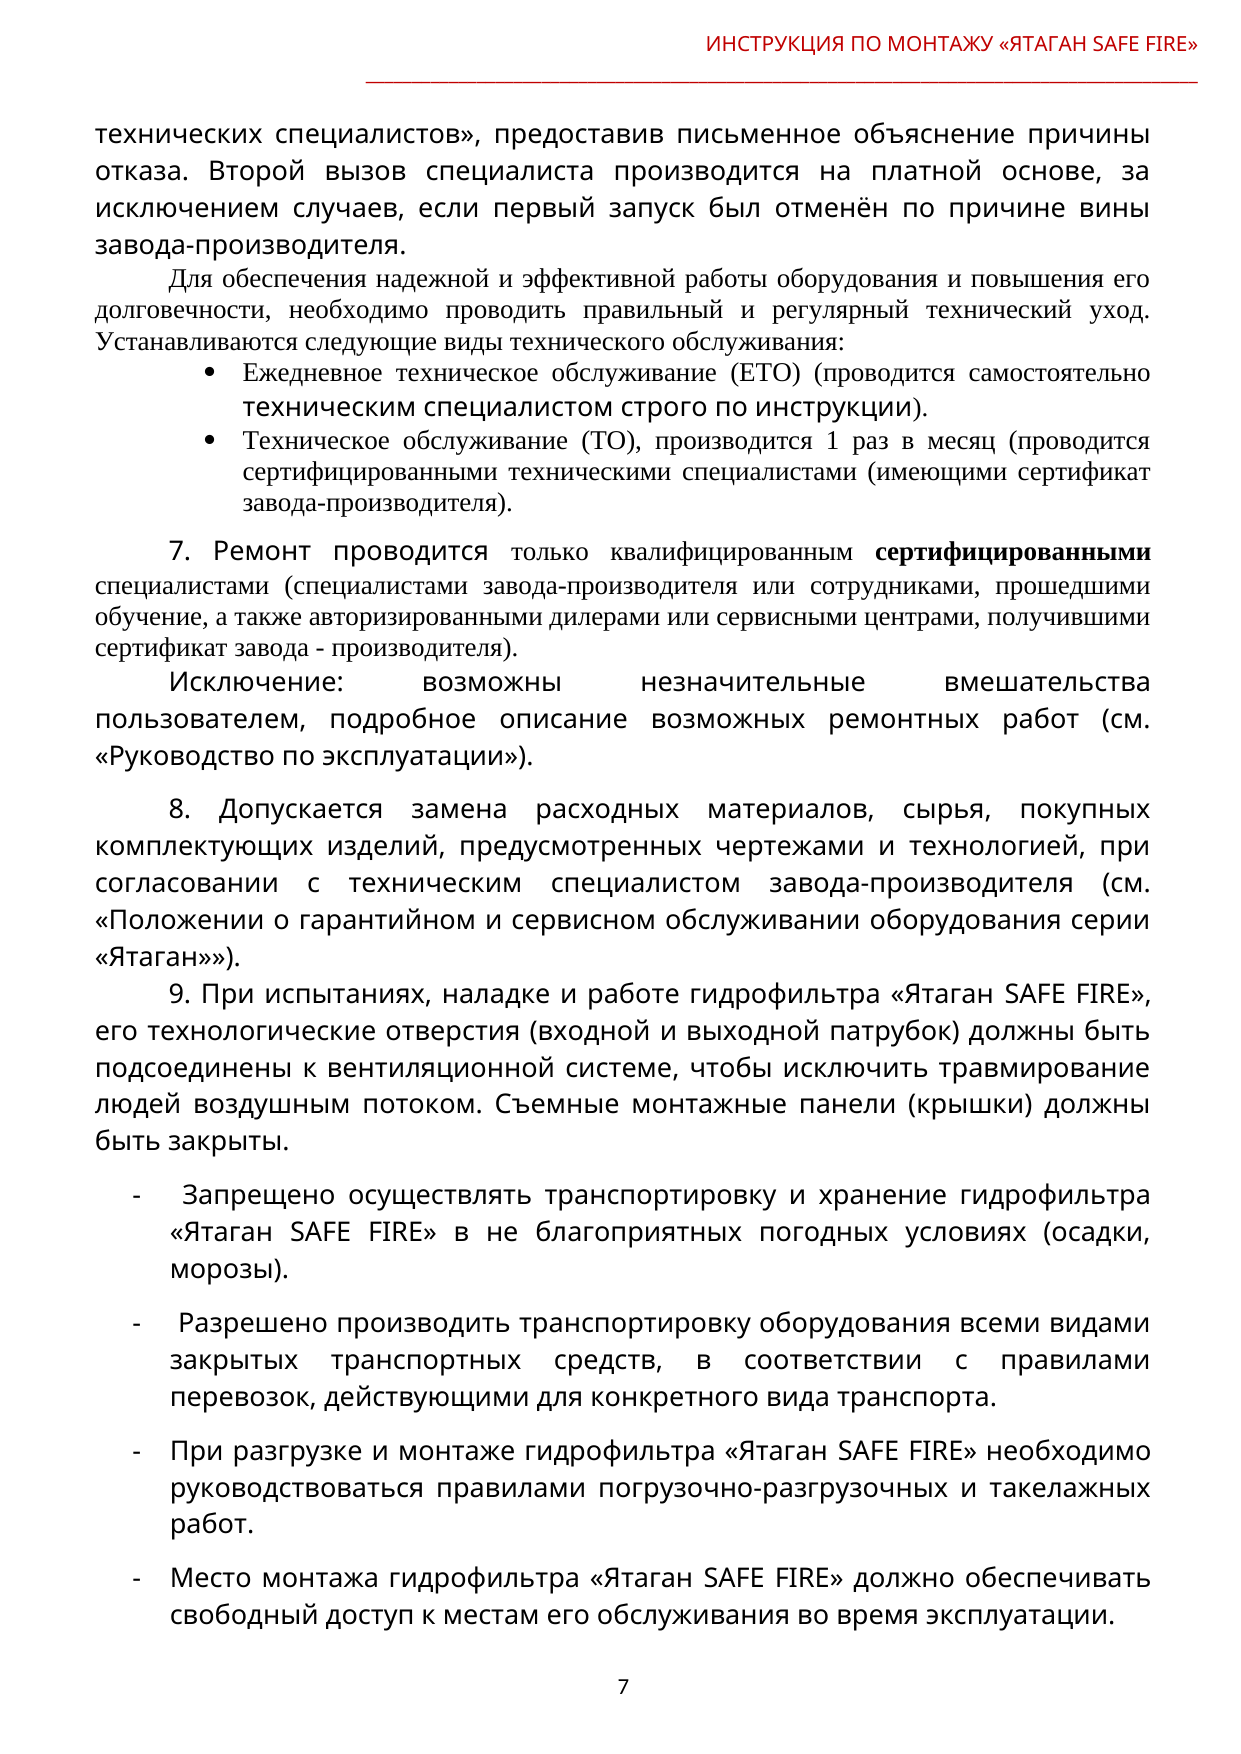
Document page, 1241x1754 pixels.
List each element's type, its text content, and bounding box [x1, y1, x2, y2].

list При разгрузке и монтаже гидрофильтра «Ятаган SAFE FIRE» необходимо руководствоваться правилами погрузочно-разгрузочных и такелажных работ. [132, 1431, 1152, 1542]
text Исключение: возможны незначительные вмешательства пользователем, подробное описание возможных ремонтных работ (см. «Руководство по эксплуатации»). [94, 662, 1152, 773]
text Для обеспечения надежной и эффективной работы оборудования и повышения его долговечности, необходимо проводить правильный и регулярный технический уход. Устанавливаются следующие виды технического обслуживания: [94, 262, 1152, 356]
list Разрешено производить транспортировку оборудования всеми видами закрытых транспортных средств, в соответствии с правилами перевозок, действующими для конкретного вида транспорта. [132, 1303, 1152, 1414]
text 9. При испытаниях, наладке и работе гидрофильтра «Ятаган SAFE FIRE», его технологические отверстия (входной и выходной патрубок) должны быть подсоединены к вентиляционной системе, чтобы исключить травмирование людей воздушным потоком. Съемные монтажные панели (крышки) должны быть закрыты. [94, 974, 1152, 1159]
text 7. Ремонт проводится только квалифицированным сертифицированными специалистами (специалистами завода-производителя или сотрудниками, прошедшими обучение, а также авторизированными дилерами или сервисными центрами, получившими сертификат завода - производителя). [94, 532, 1152, 662]
list Техническое обслуживание (ТО), производится 1 раз в месяц (проводится сертифицированными техническими специалистами (имеющими сертификат завода-производителя). [205, 424, 1152, 517]
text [94, 115, 1152, 262]
list Ежедневное техническое обслуживание (ЕТО) (проводится самостоятельно техническим специалистом строго по инструкции). [205, 356, 1152, 424]
text 8. Допускается замена расходных материалов, сырья, покупных комплектующих изделий, предусмотренных чертежами и технологией, при согласовании с техническим специалистом завода-производителя (см. «Положении о гарантийном и сервисном обслуживании оборудования серии «Ятаган»»). [94, 790, 1152, 974]
list Запрещено осуществлять транспортировку и хранение гидрофильтра «Ятаган SAFE FIRE» в не благоприятных погодных условиях (осадки, морозы). [132, 1176, 1152, 1286]
list Место монтажа гидрофильтра «Ятаган SAFE FIRE» должно обеспечивать свободный доступ к местам его обслуживания во время эксплуатации. [132, 1559, 1152, 1633]
